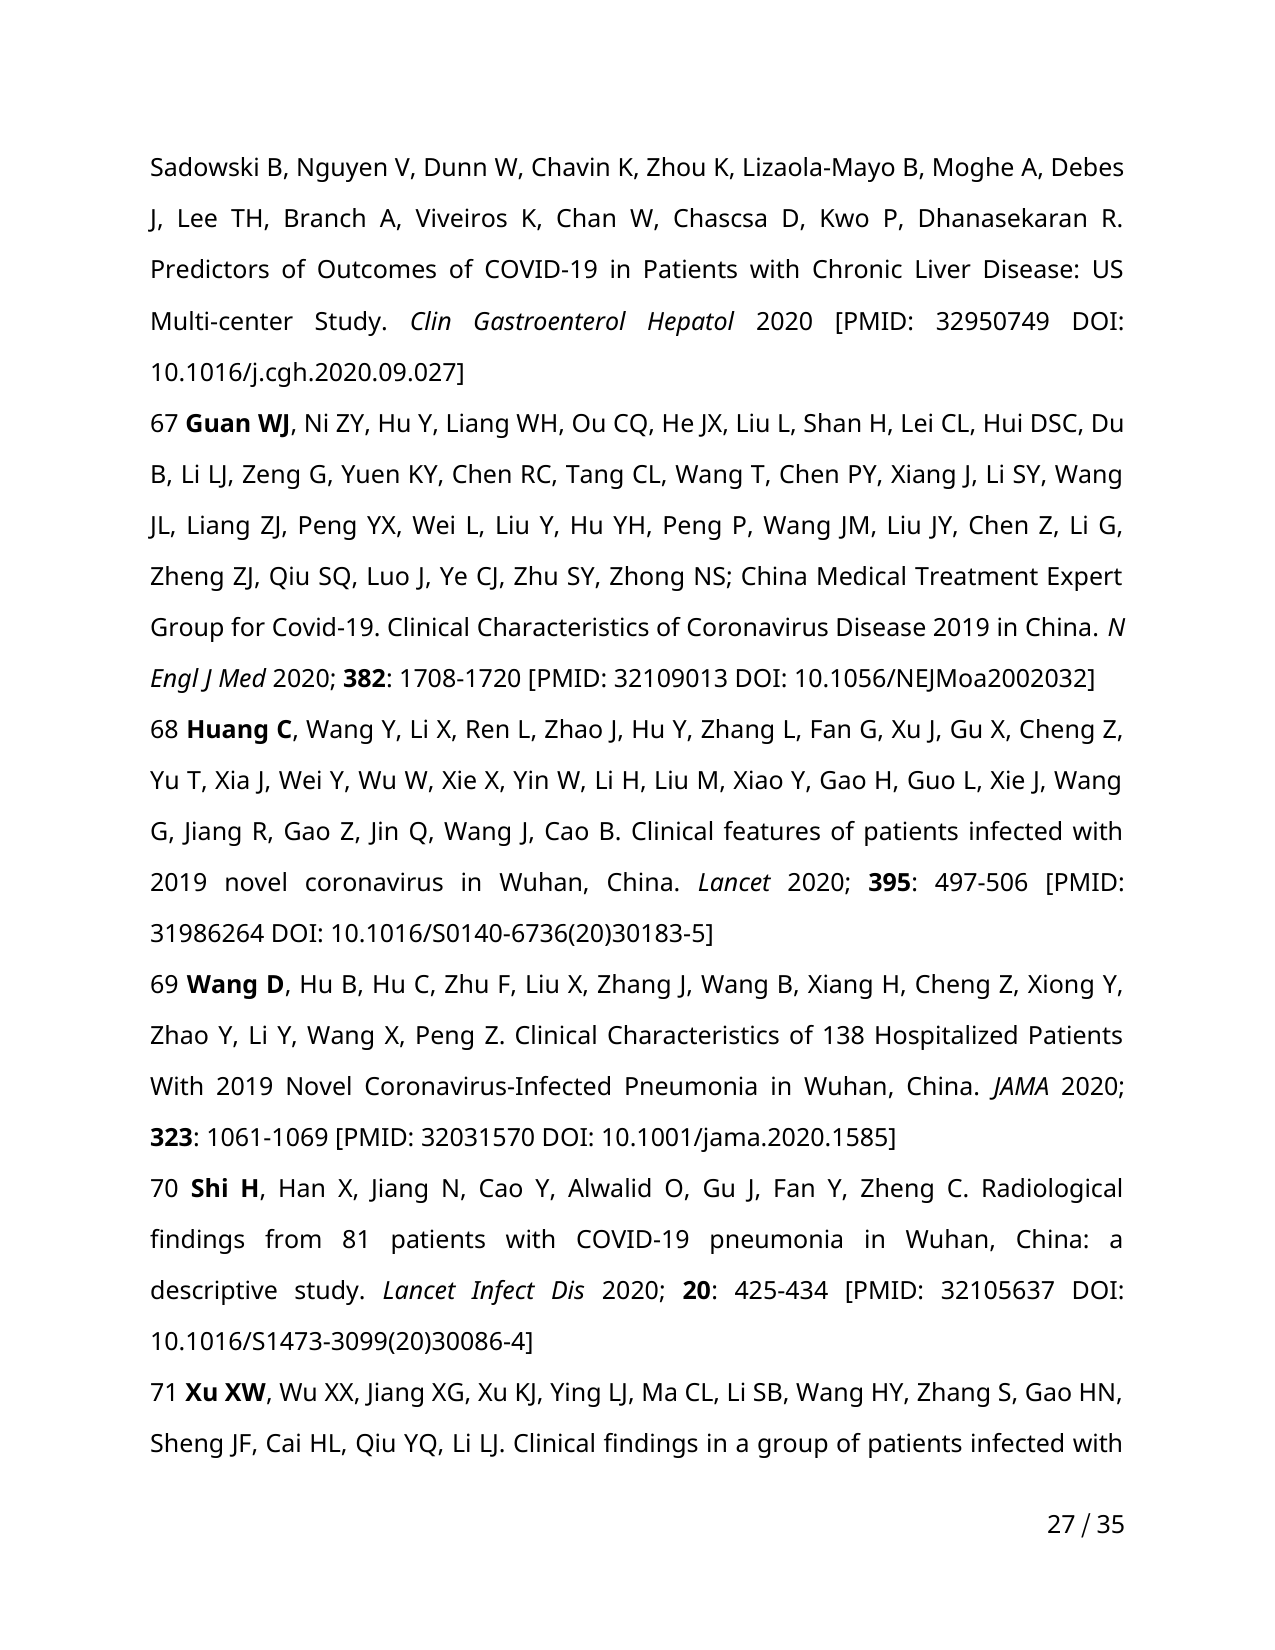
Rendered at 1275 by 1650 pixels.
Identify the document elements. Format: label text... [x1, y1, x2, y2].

text 70 Shi H, Han X, Jiang N, Cao Y, Alwalid O, Gu J, Fan Y, Zheng C. Radiological findings from 81 patients with COVID-19 pneumonia in Wuhan, China: a descriptive study. Lancet Infect Dis 2020; 20: 425-434 [PMID: 32105637 DOI: 10.1016/S1473-3099(20)30086-4] [150, 1171, 1125, 1358]
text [150, 1375, 1125, 1460]
text 69 Wang D, Hu B, Hu C, Zhu F, Liu X, Zhang J, Wang B, Xiang H, Cheng Z, Xiong Y, Zhao Y, Li Y, Wang X, Peng Z. Clinical Characteristics of 138 Hospitalized Patients With 2019 Novel Coronavirus-Infected Pneumonia in Wuhan, China. JAMA 2020; 323: 1061-1069 [PMID: 32031570 DOI: 10.1001/jama.2020.1585] [150, 967, 1125, 1154]
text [150, 150, 1125, 388]
text 67 Guan WJ, Ni ZY, Hu Y, Liang WH, Ou CQ, He JX, Liu L, Shan H, Lei CL, Hui DSC, Du B, Li LJ, Zeng G, Yuen KY, Chen RC, Tang CL, Wang T, Chen PY, Xiang J, Li SY, Wang JL, Liang ZJ, Peng YX, Wei L, Liu Y, Hu YH, Peng P, Wang JM, Liu JY, Chen Z, Li G, Zheng ZJ, Qiu SQ, Luo J, Ye CJ, Zhu SY, Zhong NS; China Medical Treatment Expert Group for Covid-19. Clinical Characteristics of Coronavirus Disease 2019 in China. N Engl J Med 2020; 382: 1708-1720 [PMID: 32109013 DOI: 10.1056/NEJMoa2002032] [150, 405, 1125, 694]
text 68 Huang C, Wang Y, Li X, Ren L, Zhao J, Hu Y, Zhang L, Fan G, Xu J, Gu X, Cheng Z, Yu T, Xia J, Wei Y, Wu W, Xie X, Yin W, Li H, Liu M, Xiao Y, Gao H, Guo L, Xie J, Wang G, Jiang R, Gao Z, Jin Q, Wang J, Cao B. Clinical features of patients infected with 2019 novel coronavirus in Wuhan, China. Lancet 2020; 395: 497-506 [PMID: 31986264 DOI: 10.1016/S0140-6736(20)30183-5] [150, 711, 1125, 950]
